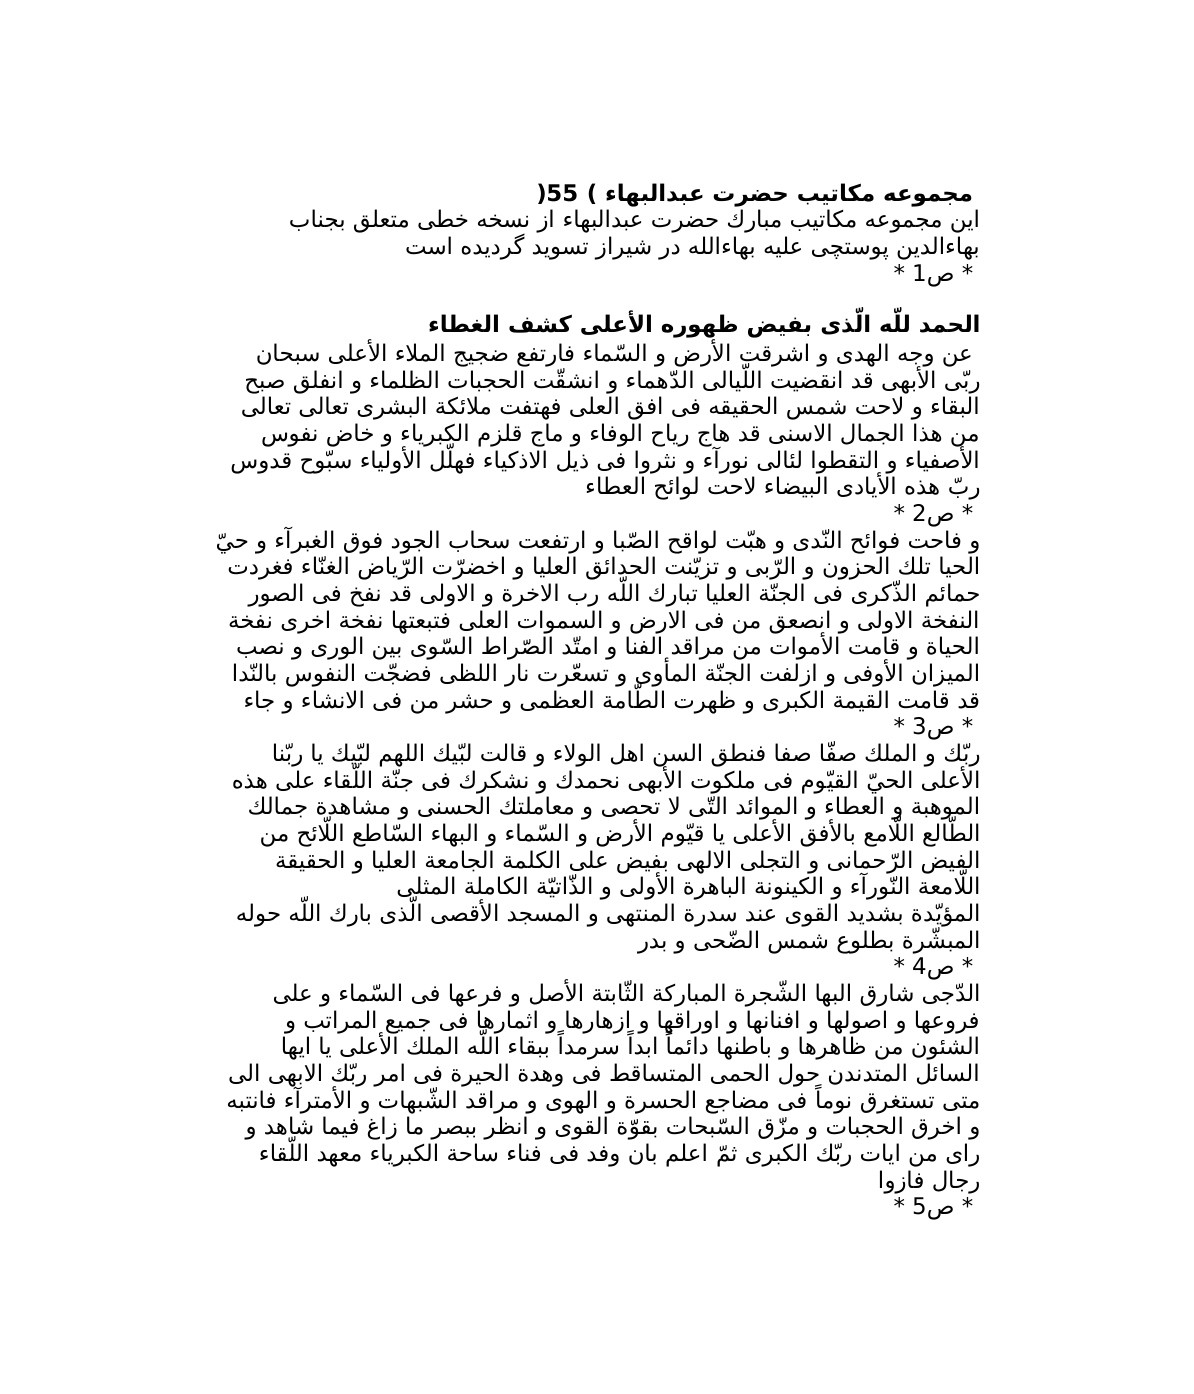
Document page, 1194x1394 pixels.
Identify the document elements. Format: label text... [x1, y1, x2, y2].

subtitle الحمد للّه الّذى بفيض ظهوره الأعلى كشف الغطاء [213, 311, 980, 338]
text عن وجه الهدى و اشرقت الأرض و السّماء فارتفع ضجيج الملاء الأعلى سبحان ربّى الأبهى قد انقضيت اللّيالى الدّهماء و انشقّت الحجبات الظلماء و انفلق صبح البقاء و لاحت شمس الحقيقه فى افق العلى فهتفت ملائكة البشرى تعالى تعالى من هذا الجمال الاسنى قد هاج رياح الوفاء و ماج قلزم الكبرياء و خاض نفوس الأصفياء و التقطوا لئالى نورآء و نثروا فى ذيل الاذكياء فهلّل الأولياء سبّوح قدوس ربّ هذه الأيادى البيضاء لاحت لوائح العطاء [213, 340, 980, 500]
text * ص5 * [213, 1193, 980, 1220]
text * ص1 * [213, 260, 980, 286]
text * ص3 * [213, 713, 980, 740]
text المؤيّدة بشديد القوى عند سدرة المنتهى و المسجد الأقصى الّذى بارك اللّه حوله المبشّرة بطلوع شمس الضّحى و بدر [213, 900, 980, 953]
text الدّجی شارق البها الشّجرة المباركة الثّابتة الأصل و فرعها فى السّماء و على فروعها و اصولها و افنانها و اوراقها و ازهارها و اثمارها فى جميع المراتب و الشئون من ظاهرها و باطنها دائماً ابداً سرمداً ببقاء اللّه الملك الأعلى يا ايها السائل المتدندن حول الحمی المتساقط فى وهدة الحيرة فى امر ربّك الابهى الى متى تستغرق نوماً فى مضاجع الحسرة و الهوى و مراقد الشّبهات و الأمترآء فانتبه و اخرق الحجبات و مزّق السّبحات بقوّة القوى و انظر ببصر ما زاغ فيما شاهد و راى من ايات ربّك الكبرى ثمّ اعلم بان وفد فى فناء ساحة الكبرياء معهد اللّقاء رجال فازوا [213, 980, 980, 1193]
text * ص4 * [213, 953, 980, 980]
text و فاحت فوائح النّدى و هبّت لواقح الصّبا و ارتفعت سحاب الجود فوق الغبرآء و حيّ الحيا تلك الحزون و الرّبی و تزيّنت الحدائق العليا و اخضرّت الرّياض الغنّاء فغردت حمائم الذّكرى فى الجنّة العليا تبارك اللّه رب الاخرة و الاولى قد نفخ فى الصور النفخة الاولى و انصعق من فى الارض و السموات العلى فتبعتها نفخة اخرى نفخة الحياة و قامت الأموات من مراقد الفنا و امتّد الصّراط السّوى بين الورى و نصب الميزان الأوفى و ازلفت الجنّة المأوى و تسعّرت نار اللظى فضجّت النفوس بالنّدا قد قامت القيمة الكبرى و ظهرت الطّامة العظمى و حشر من فى الانشاء و جاء [213, 527, 980, 713]
text اين مجموعه مكاتيب مبارك حضرت عبدالبهاء از نسخه خطى متعلق بجناب بهاءالدين پوستچى عليه بهاءالله در شيراز تسويد گرديده است [213, 206, 980, 260]
text مجموعه مکاتيب حضرت عبدالبهاء ) 55( [213, 180, 980, 206]
text * ص2 * [213, 500, 980, 527]
text ربّك و الملك صفّا صفا فنطق السن اهل الولاء و قالت لبّيك اللهم لبّيك يا ربّنا الأعلى الحيّ القيّوم فى ملكوت الأبهى نحمدك و نشكرك فى جنّة اللّقاء على هذه الموهبة و العطاء و الموائد التّى لا تحصى و معاملتك الحسنى و مشاهدة جمالك الطّالع اللّامع بالأفق الأعلى يا قيّوم الأرض و السّماء و البهاء السّاطع اللّائح من الفيض الرّحمانى و التجلى الالهى بفيض على الكلمة الجامعة العليا و الحقيقة اللّامعة النّورآء و الكينونة الباهرة الأولى و الذّاتيّة الكاملة المثلى [213, 740, 980, 900]
